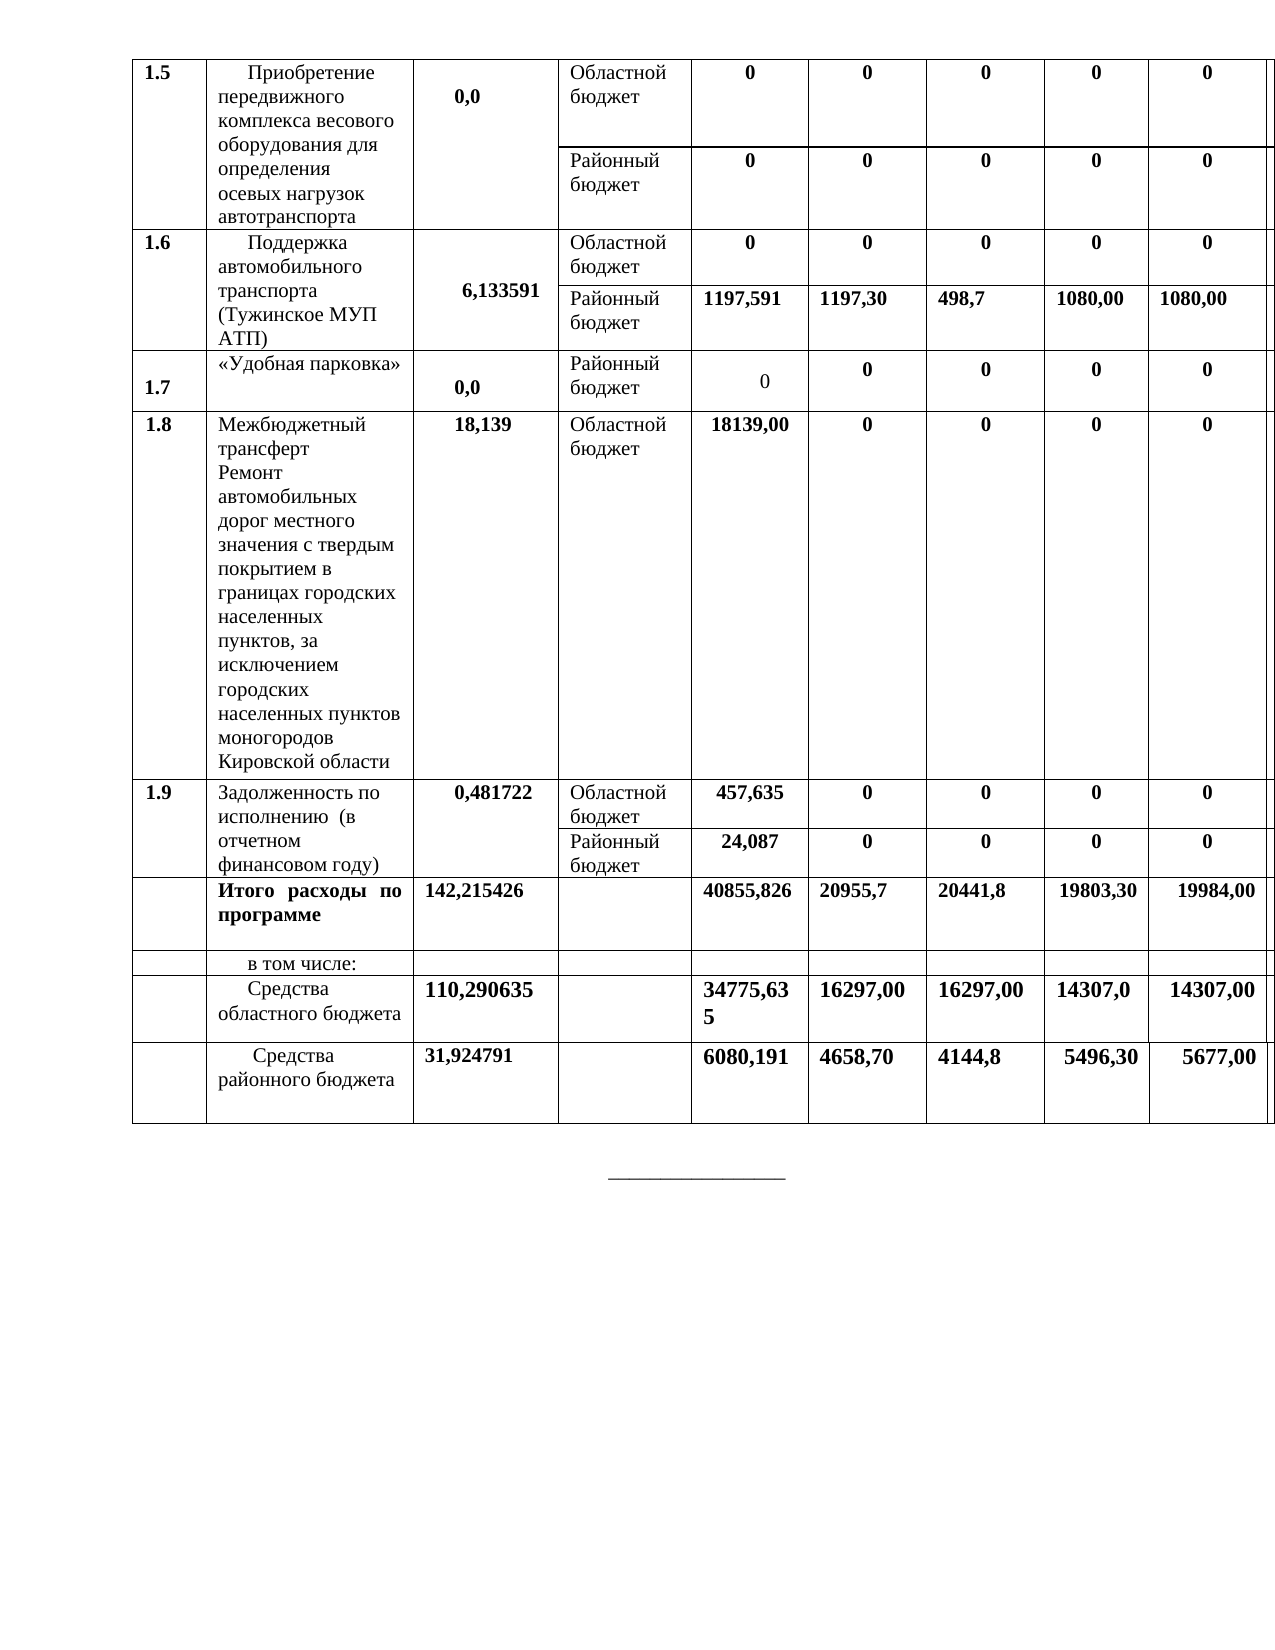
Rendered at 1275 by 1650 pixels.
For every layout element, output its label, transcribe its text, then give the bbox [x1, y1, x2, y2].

table_cell 0 [1045, 412, 1148, 779]
table_cell Районный бюджет [559, 148, 691, 228]
table_cell 20955,7 [809, 878, 926, 949]
table_cell [133, 976, 206, 1042]
table_cell 24,087 [692, 829, 808, 877]
table_cell Районный бюджет [559, 286, 691, 350]
table_cell 1.7 [133, 351, 206, 411]
table_cell [559, 951, 691, 975]
table_cell «Удобная парковка» [207, 351, 413, 411]
table_cell 0 [927, 230, 1044, 285]
table_cell 0 [1045, 60, 1148, 146]
table_cell [133, 1043, 206, 1123]
table_cell 0 [692, 351, 808, 411]
table_cell 0 [927, 148, 1044, 228]
table_cell [414, 951, 558, 975]
table_cell 1197,591 [692, 286, 808, 350]
table_cell 0 [809, 230, 926, 285]
table_cell 19803,30 [1045, 878, 1148, 949]
table_cell 0 [1045, 148, 1148, 228]
table_cell 0 [809, 780, 926, 828]
table_cell Задолженность по исполнению (в отчетном финансовом году) [207, 780, 413, 877]
table_cell [559, 878, 691, 949]
table_cell [559, 976, 691, 1042]
table_cell 5677,00 [1150, 1043, 1267, 1123]
table_cell 0 [692, 60, 808, 146]
table_cell [927, 951, 1044, 975]
table_cell 16297,00 [927, 976, 1044, 1042]
table_cell Районный бюджет [559, 351, 691, 411]
table_cell 1080,00 [1045, 286, 1148, 350]
table_cell Районный бюджет [559, 829, 691, 877]
table_cell 142,215426 [414, 878, 558, 949]
table_cell 0 [927, 412, 1044, 779]
table_cell Межбюджетный трансферт Ремонт автомобильных дорог местного значения с твердым покрытием в границах городских населенных пунктов, за исключением городских населенных пунктов моногородов Кировской области [207, 412, 413, 779]
table_cell 0 [1149, 230, 1266, 285]
table_cell 34775,635 [692, 976, 808, 1042]
table_cell 0 [927, 829, 1044, 877]
table_cell 0 [927, 351, 1044, 411]
table_cell 0 [809, 829, 926, 877]
table_cell Итого расходы по программе [207, 878, 413, 949]
table_cell 4144,8 [927, 1043, 1044, 1123]
table_cell 0 [692, 230, 808, 285]
table_cell 1080,00 [1149, 286, 1266, 350]
table_cell 0 [1045, 351, 1148, 411]
table_cell 0 [1149, 780, 1266, 828]
table_cell 0 [809, 412, 926, 779]
table_cell [1267, 951, 1274, 975]
table_cell 0 [1149, 148, 1266, 228]
table_cell 18,139 [414, 412, 558, 779]
table_cell Приобретение передвижного комплекса весового оборудования для определения осевых нагрузок автотранспорта [207, 60, 413, 228]
table_cell 4658,70 [809, 1043, 926, 1123]
table_cell 0,481722 [414, 780, 558, 877]
table_cell 14307,00 [1149, 976, 1266, 1042]
table_cell 1197,30 [809, 286, 926, 350]
table_cell 6080,191 [692, 1043, 808, 1123]
table_cell 1.5 [133, 60, 206, 228]
table_cell [1149, 951, 1266, 975]
table_cell Поддержка автомобильного транспорта (Тужинское МУП АТП) [207, 230, 413, 350]
table_cell [559, 1043, 691, 1123]
table_cell 16297,00 [809, 976, 926, 1042]
table_cell [1045, 951, 1148, 975]
table_cell 6,133591 [414, 230, 558, 350]
table_cell 498,7 [927, 286, 1044, 350]
table_cell 0 [809, 148, 926, 228]
table_cell 1.6 [133, 230, 206, 350]
table_cell 0 [1149, 412, 1266, 779]
table_cell 0 [1045, 780, 1148, 828]
table_cell Областной бюджет [559, 412, 691, 779]
table_cell 0 [927, 60, 1044, 146]
table_cell 1.8 [133, 412, 206, 779]
table_cell 0 [1149, 829, 1266, 877]
table_cell 5496,30 [1045, 1043, 1149, 1123]
table_cell Областной бюджет [559, 230, 691, 285]
table_cell 457,635 [692, 780, 808, 828]
table_cell [133, 878, 206, 949]
table_cell 0 [1045, 230, 1148, 285]
table_cell 0 [1149, 60, 1266, 146]
table_cell в том числе: [207, 951, 413, 975]
table_cell 19984,00 [1149, 878, 1266, 949]
table_cell 20441,8 [927, 878, 1044, 949]
table_cell 31,924791 [414, 1043, 558, 1123]
table_cell [133, 951, 206, 975]
table_cell 0 [1149, 351, 1266, 411]
table_cell [809, 951, 926, 975]
table_cell 110,290635 [414, 976, 558, 1042]
table_cell [692, 951, 808, 975]
table_cell 14307,0 [1045, 976, 1148, 1042]
table_cell Областной бюджет [559, 780, 691, 828]
table_cell 40855,826 [692, 878, 808, 949]
table_cell 0,0 [414, 351, 558, 411]
table_cell 0 [1045, 829, 1148, 877]
table_cell 18139,00 [692, 412, 808, 779]
table_cell 0,0 [414, 60, 558, 228]
text _________________ [177, 1157, 1186, 1182]
table_cell Средства областного бюджета [207, 976, 413, 1042]
table_cell 0 [692, 148, 808, 228]
table_cell Областной бюджет [559, 60, 691, 146]
table_cell Средства районного бюджета [207, 1043, 413, 1123]
table_cell 0 [927, 780, 1044, 828]
table_cell 1.9 [133, 780, 206, 877]
table_cell 0 [809, 351, 926, 411]
table_cell 0 [809, 60, 926, 146]
